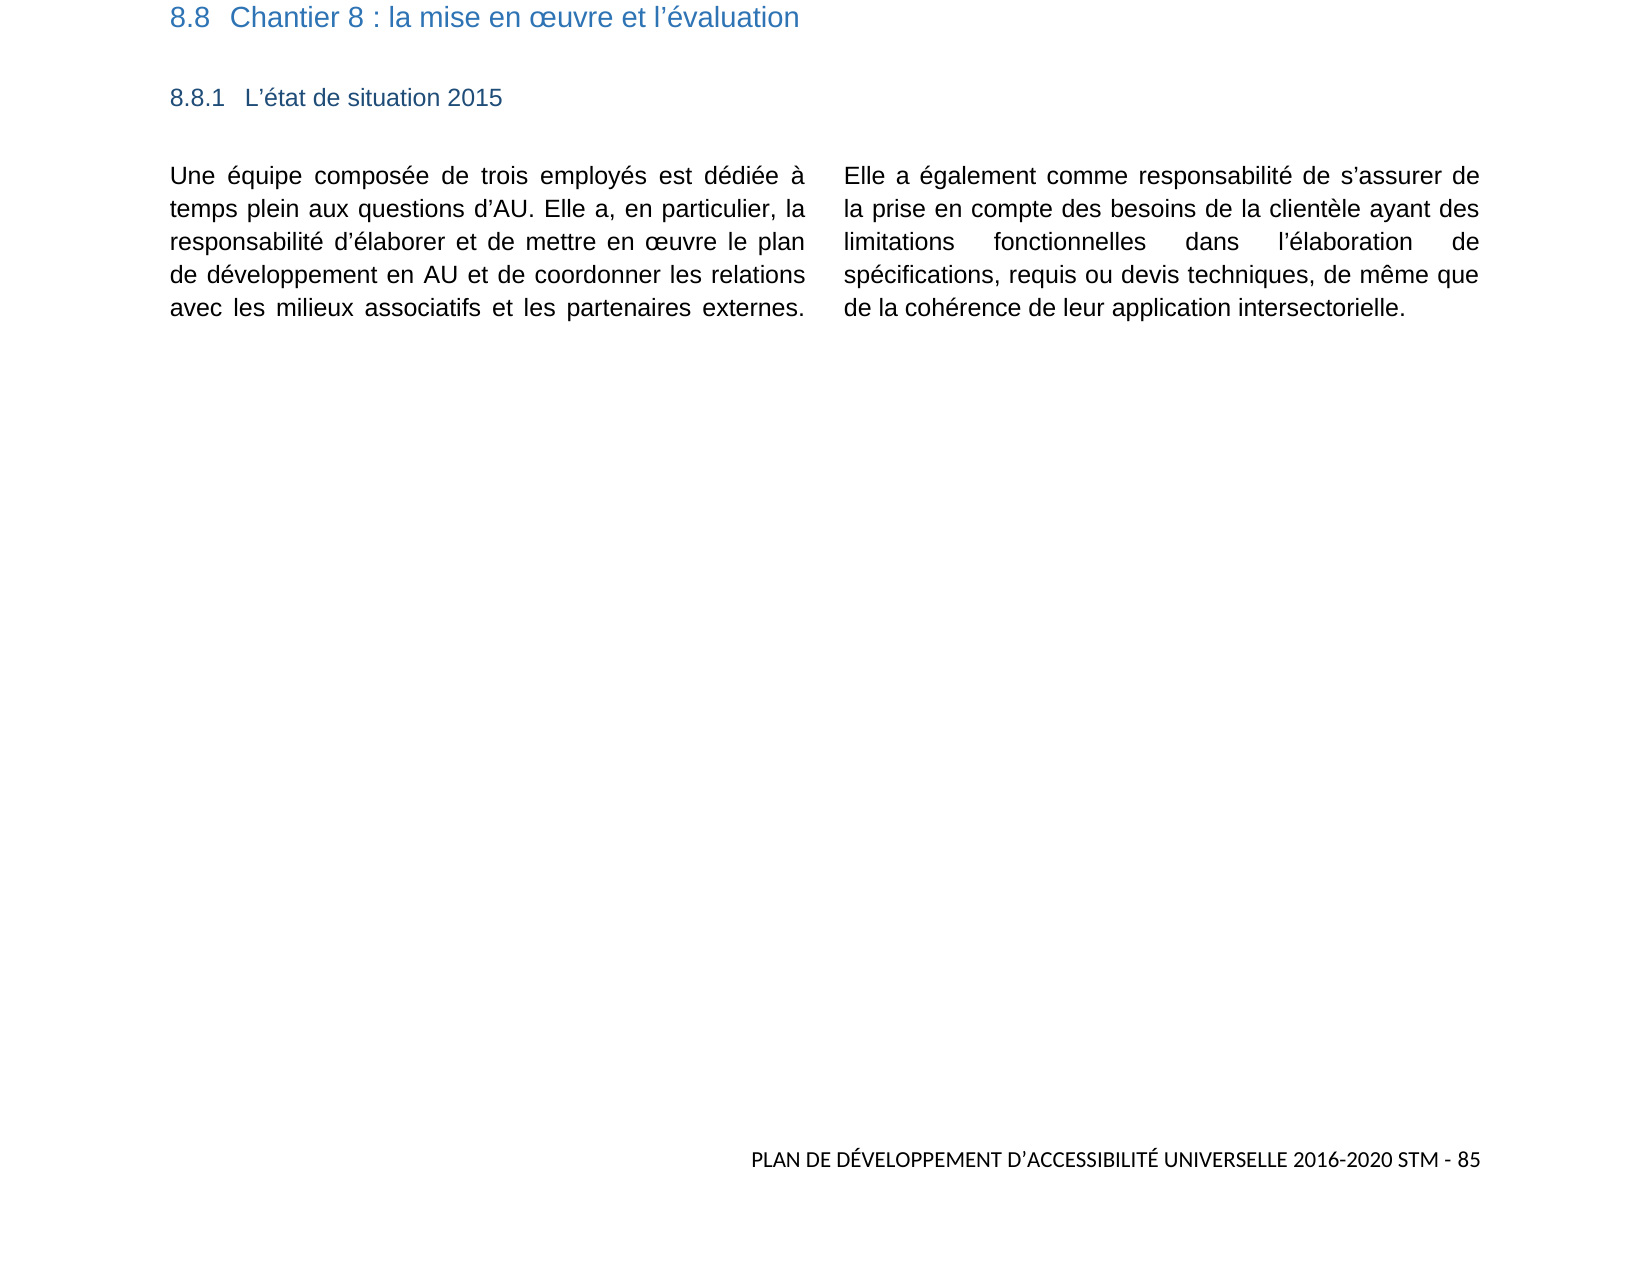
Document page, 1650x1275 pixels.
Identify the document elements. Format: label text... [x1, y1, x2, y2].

subtitle Chantier 8 : la mise en œuvre et l’évaluation [169, 0, 1481, 33]
text Une équipe composée de trois employés est dédiée à temps plein aux questions d’AU. Elle a, en particulier, la responsabilité d’élaborer et de mettre en œuvre le plan de développement en AU et de coordonner les relations avec les milieux associatifs et les partenaires externes. Elle a également comme responsabilité de s’assurer de la prise en compte des besoins de la clientèle ayant des limitations fonctionnelles dans l’élaboration de spécifications, requis ou devis techniques, de même que de la cohérence de leur application intersectorielle. [844, 161, 1481, 322]
subtitle L’état de situation 2015 [169, 83, 1481, 112]
text Une équipe composée de trois employés est dédiée à temps plein aux questions d’AU. Elle a, en particulier, la responsabilité d’élaborer et de mettre en œuvre le plan de développement en AU et de coordonner les relations avec les milieux associatifs et les partenaires externes. Elle a également comme responsabilité de s’assurer de la prise en compte des besoins de la clientèle ayant des limitations fonctionnelles dans l’élaboration de spécifications, requis ou devis techniques, de même que de la cohérence de leur application intersectorielle. [169, 161, 806, 322]
